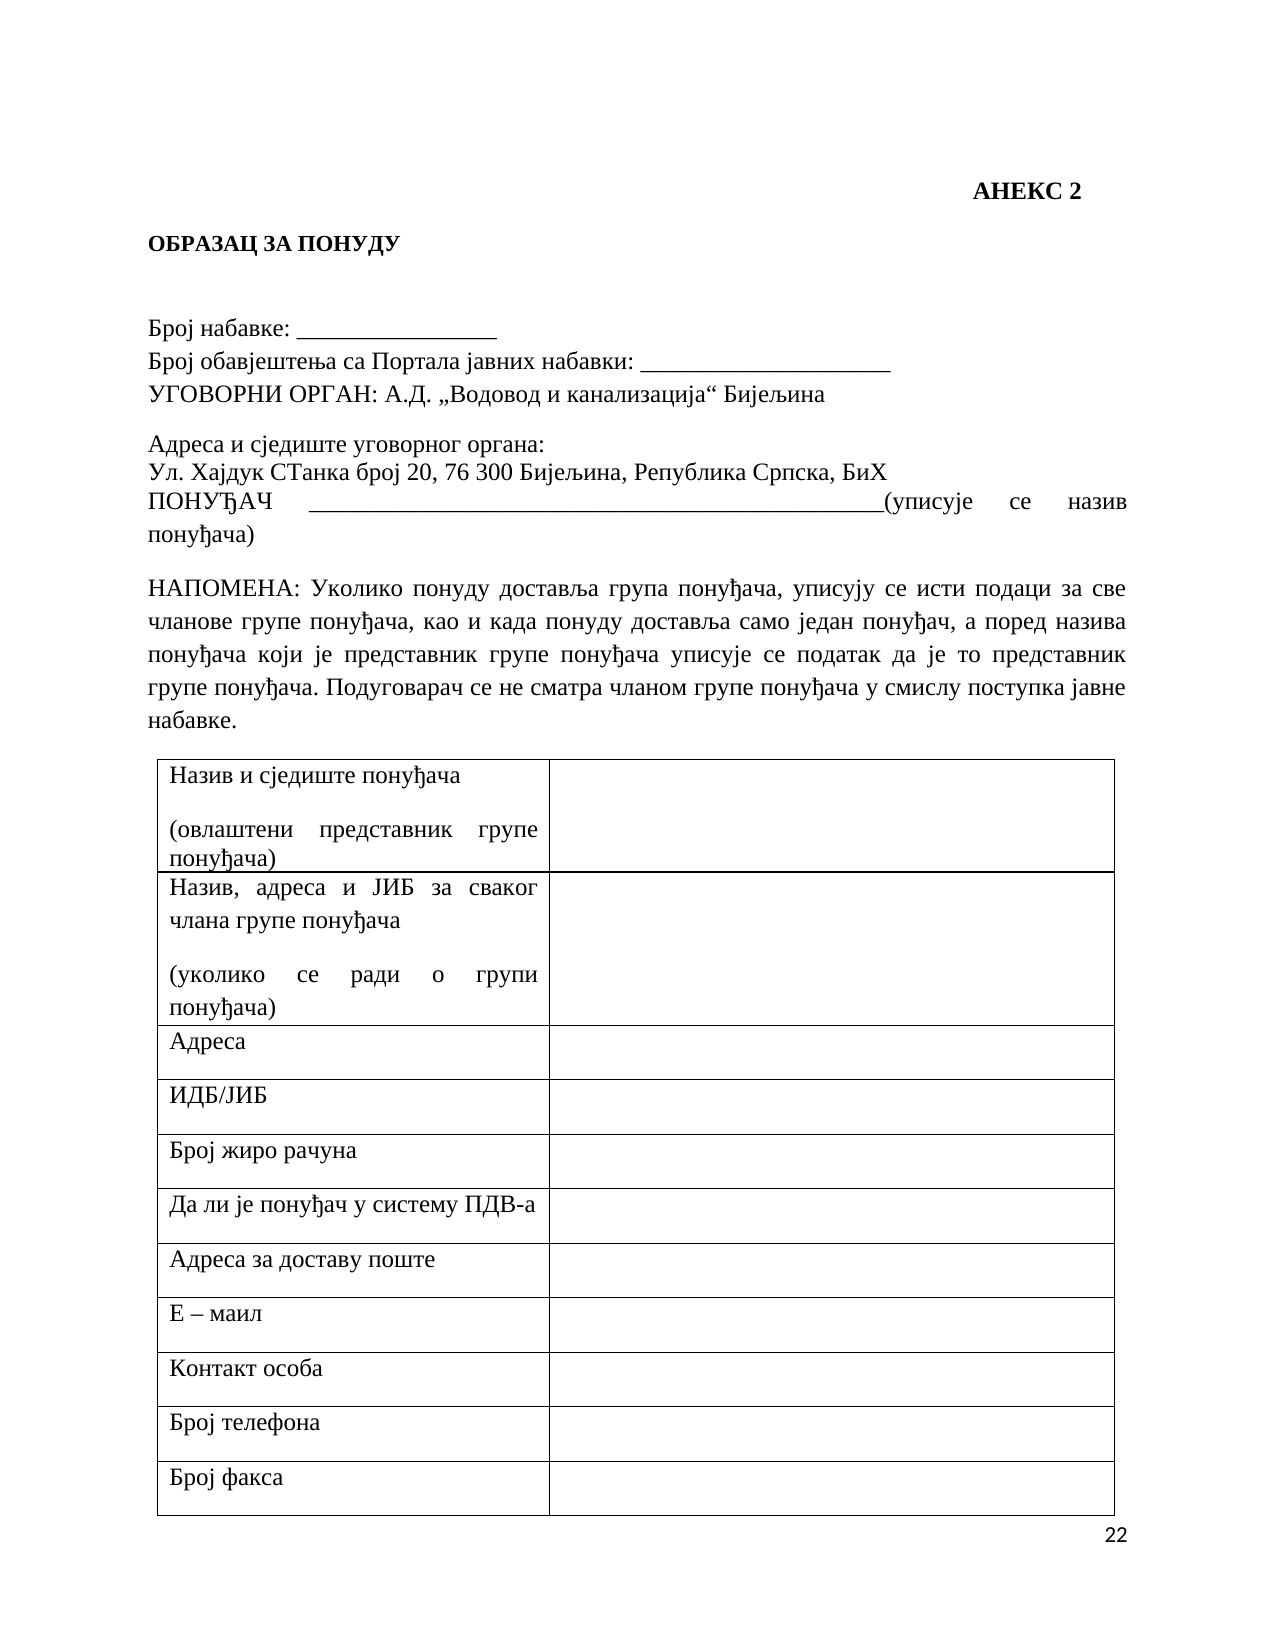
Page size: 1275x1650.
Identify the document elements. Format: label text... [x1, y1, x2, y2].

table_header Назив и сједиште понуђача (овлаштени представник групе понуђача) [158, 760, 549, 871]
text Ул. Хајдук СТанка број 20, 76 300 Бијељина, Република Српска, БиХ [148, 457, 1127, 486]
table_cell [550, 1244, 1114, 1297]
table_cell Број факса [158, 1462, 549, 1515]
table_cell [550, 873, 1114, 1025]
text Број обавјештења са Портала јавних набавки: ____________________ [148, 346, 1127, 375]
text Број набавке: ________________ [148, 313, 1127, 342]
table_cell Да ли је понуђач у систему ПДВ-а [158, 1189, 549, 1243]
table_cell [550, 1026, 1114, 1079]
table_cell Назив, адреса и ЈИБ за сваког члана групе понуђача (уколико се ради о групи понуђача) [158, 873, 549, 1025]
table_cell [550, 1080, 1114, 1134]
table_cell Адреса за доставу поште [158, 1244, 549, 1297]
table_cell Број жиро рачуна [158, 1135, 549, 1188]
table_cell [550, 1407, 1114, 1461]
table_cell Број телефона [158, 1407, 549, 1461]
text НАПОМЕНА: Уколико понуду доставља група понуђача, уписују се исти подаци за све чланове групе понуђача, као и када понуду доставља само један понуђач, а поред назива понуђача који је представник групе понуђача уписује се податак да је то представник групе понуђача. Подуговарач се не сматра чланом групе понуђача у смислу поступка јавне набавке. [148, 573, 1127, 734]
table_cell [550, 1462, 1114, 1515]
table_cell [550, 1135, 1114, 1188]
subtitle ОБРАЗАЦ ЗА ПОНУДУ [148, 230, 1127, 256]
table_cell E – маил [158, 1298, 549, 1352]
table_cell [550, 1189, 1114, 1243]
table_cell [550, 1353, 1114, 1406]
table_header [550, 760, 1114, 871]
table_cell Адреса [158, 1026, 549, 1079]
table_cell Контакт особа [158, 1353, 549, 1406]
text Адреса и сједиште уговорног органа: [148, 429, 1127, 457]
subtitle АНЕКС 2 [973, 176, 1127, 205]
text ПОНУЂАЧ ______________________________________________(уписује се назив понуђача) [148, 486, 1127, 548]
table_cell ИДБ/JИБ [158, 1080, 549, 1134]
table_cell [550, 1298, 1114, 1352]
text УГОВОРНИ ОРГАН: А.Д. „Водовод и канализација“ Бијељина [148, 379, 1127, 408]
